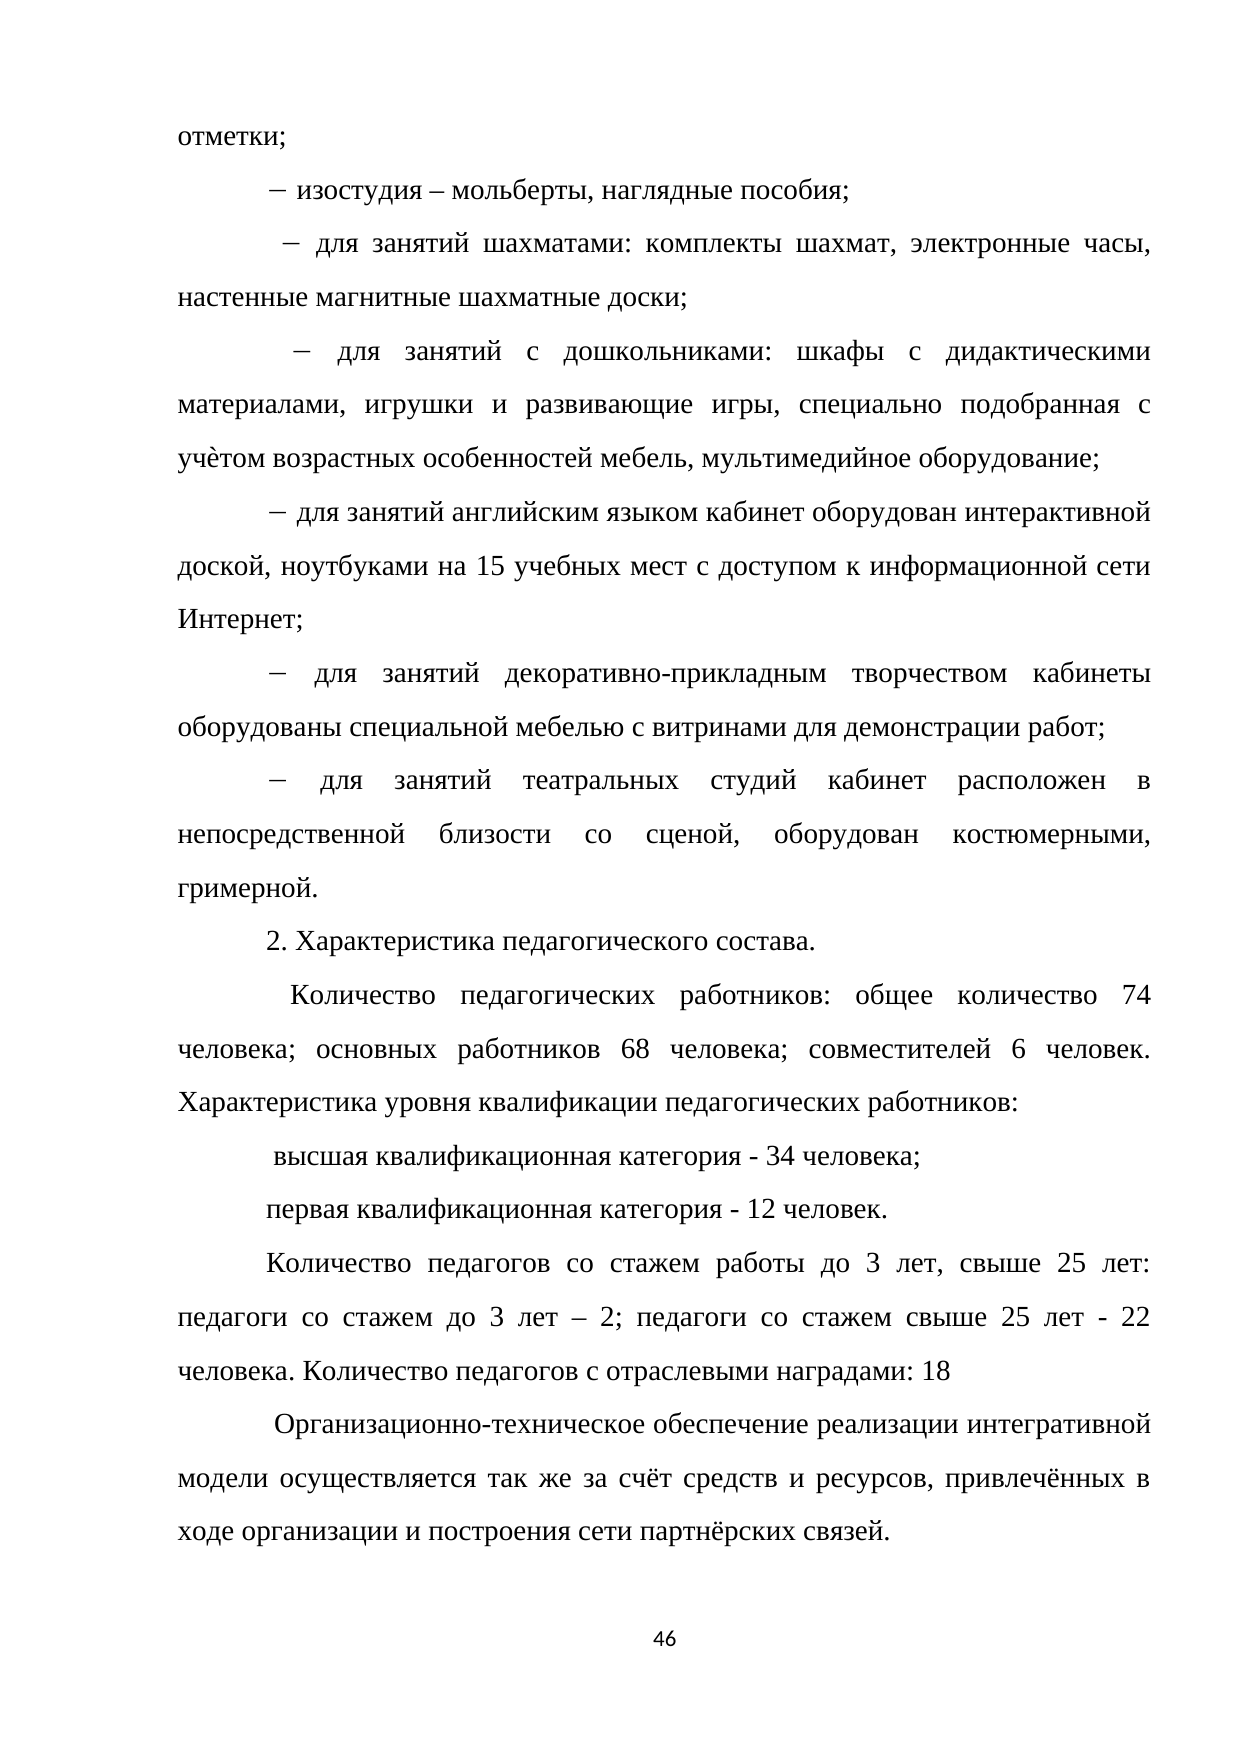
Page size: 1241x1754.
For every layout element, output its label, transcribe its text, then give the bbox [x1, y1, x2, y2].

text − для занятий декоративно-прикладным творчеством кабинеты оборудованы специальной мебелью с витринами для демонстрации работ; [177, 655, 1152, 742]
text первая квалификационная категория - 12 человек. [177, 1192, 1152, 1225]
text − для занятий шахматами: комплекты шахмат, электронные часы, настенные магнитные шахматные доски; [177, 226, 1152, 313]
text Организационно-техническое обеспечение реализации интегративной модели осуществляется так же за счёт средств и ресурсов, привлечённых в ходе организации и построения сети партнёрских связей. [177, 1406, 1152, 1547]
text 2. Характеристика педагогического состава. [177, 923, 1152, 957]
text − для занятий театральных студий кабинет расположен в непосредственной близости со сценой, оборудован костюмерными, гримерной. [177, 762, 1152, 903]
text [177, 118, 1152, 152]
text Количество педагогических работников: общее количество 74 человека; основных работников 68 человека; совместителей 6 человек. Характеристика уровня квалификации педагогических работников: [177, 977, 1152, 1118]
text − изостудия – мольберты, наглядные пособия; [177, 172, 1152, 205]
text − для занятий английским языком кабинет оборудован интерактивной доской, ноутбуками на 15 учебных мест с доступом к информационной сети Интернет; [177, 494, 1152, 635]
text − для занятий с дошкольниками: шкафы с дидактическими материалами, игрушки и развивающие игры, специально подобранная с учѐтом возрастных особенностей мебель, мультимедийное оборудование; [177, 333, 1152, 474]
text высшая квалификационная категория - 34 человека; [177, 1138, 1152, 1172]
text Количество педагогов со стажем работы до 3 лет, свыше 25 лет: педагоги со стажем до 3 лет – 2; педагоги со стажем свыше 25 лет - 22 человека. Количество педагогов с отраслевыми наградами: 18 [177, 1245, 1152, 1386]
